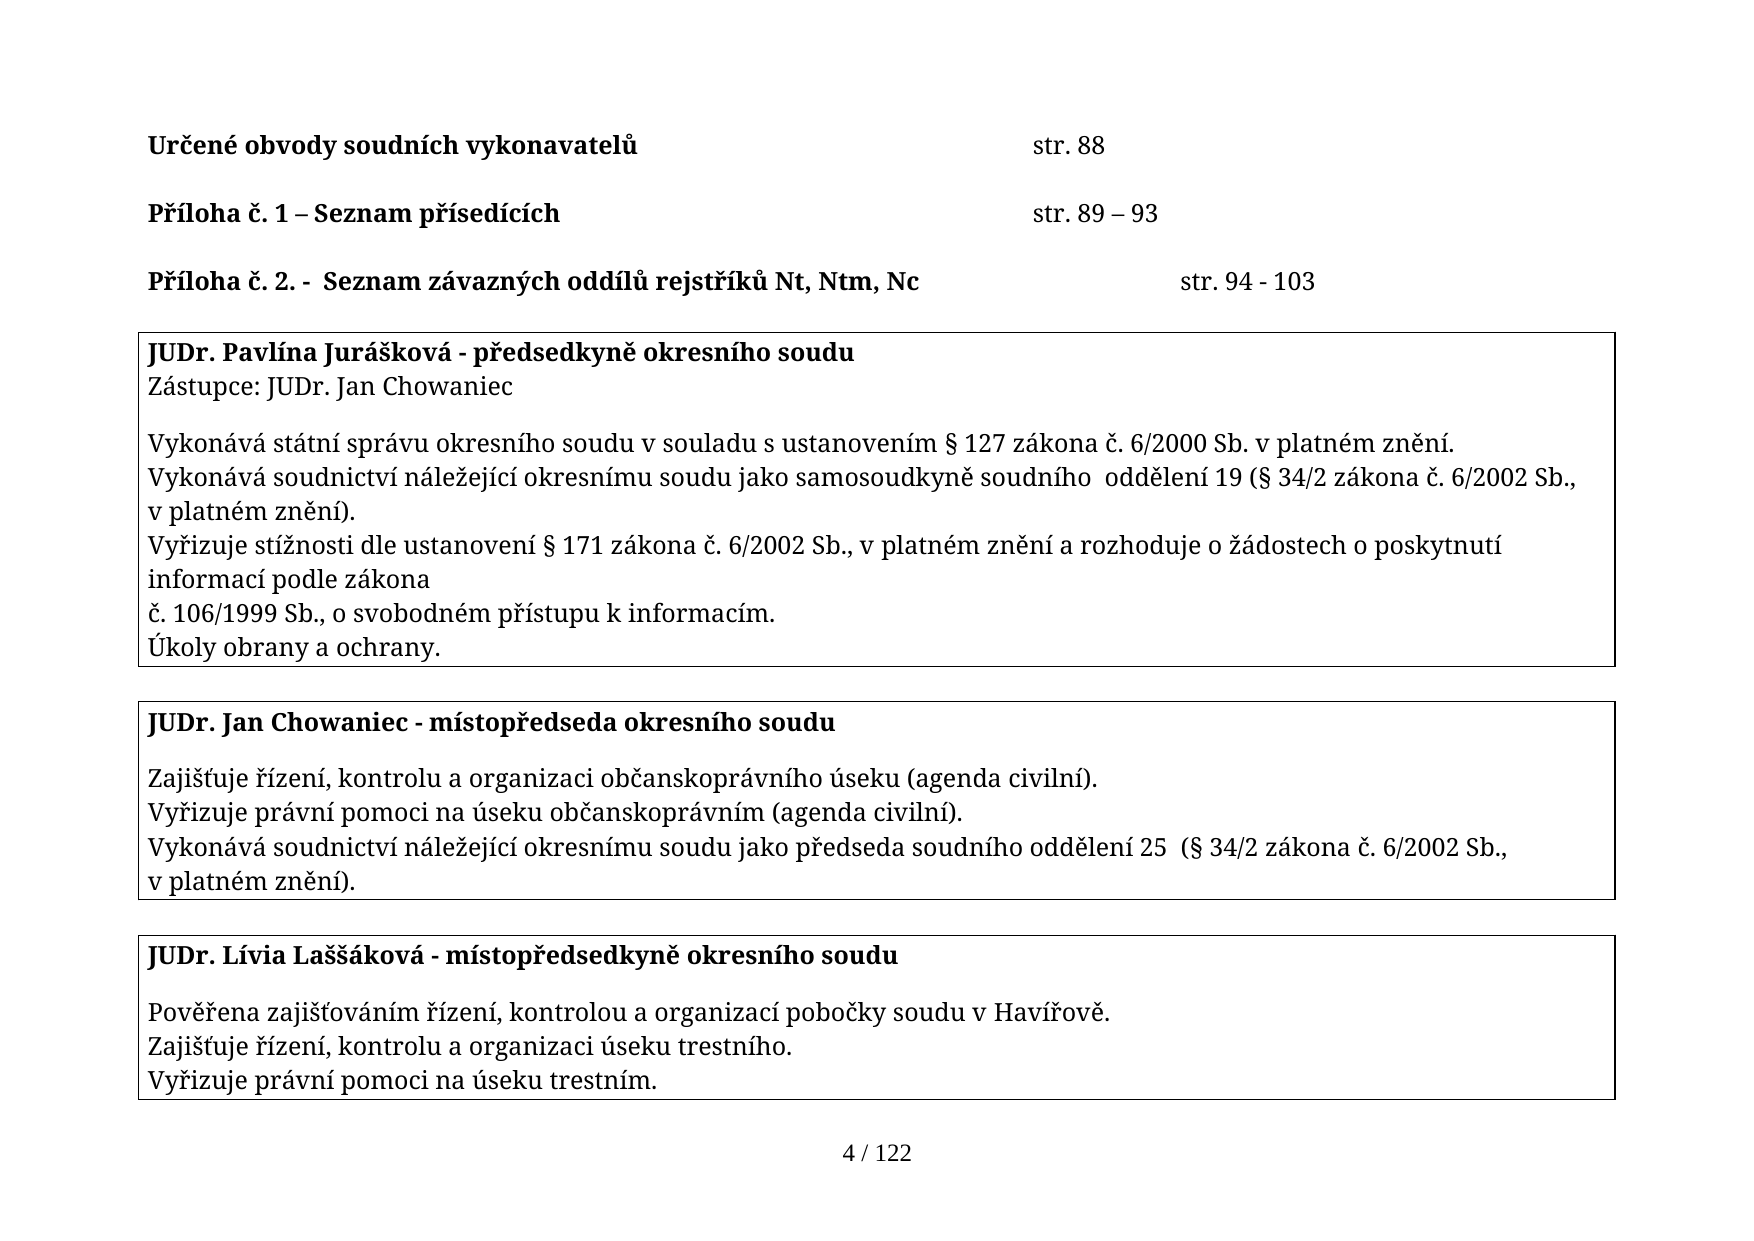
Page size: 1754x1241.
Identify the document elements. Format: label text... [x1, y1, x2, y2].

text JUDr. Pavlína Jurášková - předsedkyně okresního soudu [139, 333, 1614, 369]
text Pověřena zajišťováním řízení, kontrolou a organizací pobočky soudu v Havířově. [148, 994, 1606, 1028]
text Vykonává soudnictví náležející okresnímu soudu jako samosoudkyně soudního oddělení 19 (§ 34/2 zákona č. 6/2002 Sb., v platném znění). [148, 459, 1606, 528]
text Určené obvody soudních vykonavatelů str. 88 [148, 128, 1606, 162]
text Zajišťuje řízení, kontrolu a organizaci úseku trestního. [148, 1028, 1606, 1059]
text Zajišťuje řízení, kontrolu a organizaci občanskoprávního úseku (agenda civilní). [148, 761, 1606, 795]
text Vyřizuje stížnosti dle ustanovení § 171 zákona č. 6/2002 Sb., v platném znění a rozhoduje o žádostech o poskytnutí informací podle zákona [148, 528, 1606, 596]
text Úkoly obrany a ochrany. [139, 627, 1614, 666]
text JUDr. Lívia Laššáková - místopředsedkyně okresního soudu [139, 936, 1614, 972]
text Vyřizuje právní pomoci na úseku trestním. [139, 1059, 1614, 1099]
text Příloha č. 1 – Seznam přísedících str. 89 – 93 [148, 196, 1606, 230]
text Vyřizuje právní pomoci na úseku občanskoprávním (agenda civilní). [148, 795, 1606, 826]
text Vykonává soudnictví náležející okresnímu soudu jako předseda soudního oddělení 25 (§ 34/2 zákona č. 6/2002 Sb., v platném znění). [139, 826, 1614, 899]
text č. 106/1999 Sb., o svobodném přístupu k informacím. [148, 596, 1606, 627]
text Zástupce: JUDr. Jan Chowaniec [148, 369, 1606, 403]
text Vykonává státní správu okresního soudu v souladu s ustanovením § 127 zákona č. 6/2000 Sb. v platném znění. [148, 426, 1606, 459]
text JUDr. Jan Chowaniec - místopředseda okresního soudu [139, 702, 1614, 738]
text Příloha č. 2. - Seznam závazných oddílů rejstříků Nt, Ntm, Nc str. 94 - 103 [148, 264, 1606, 298]
